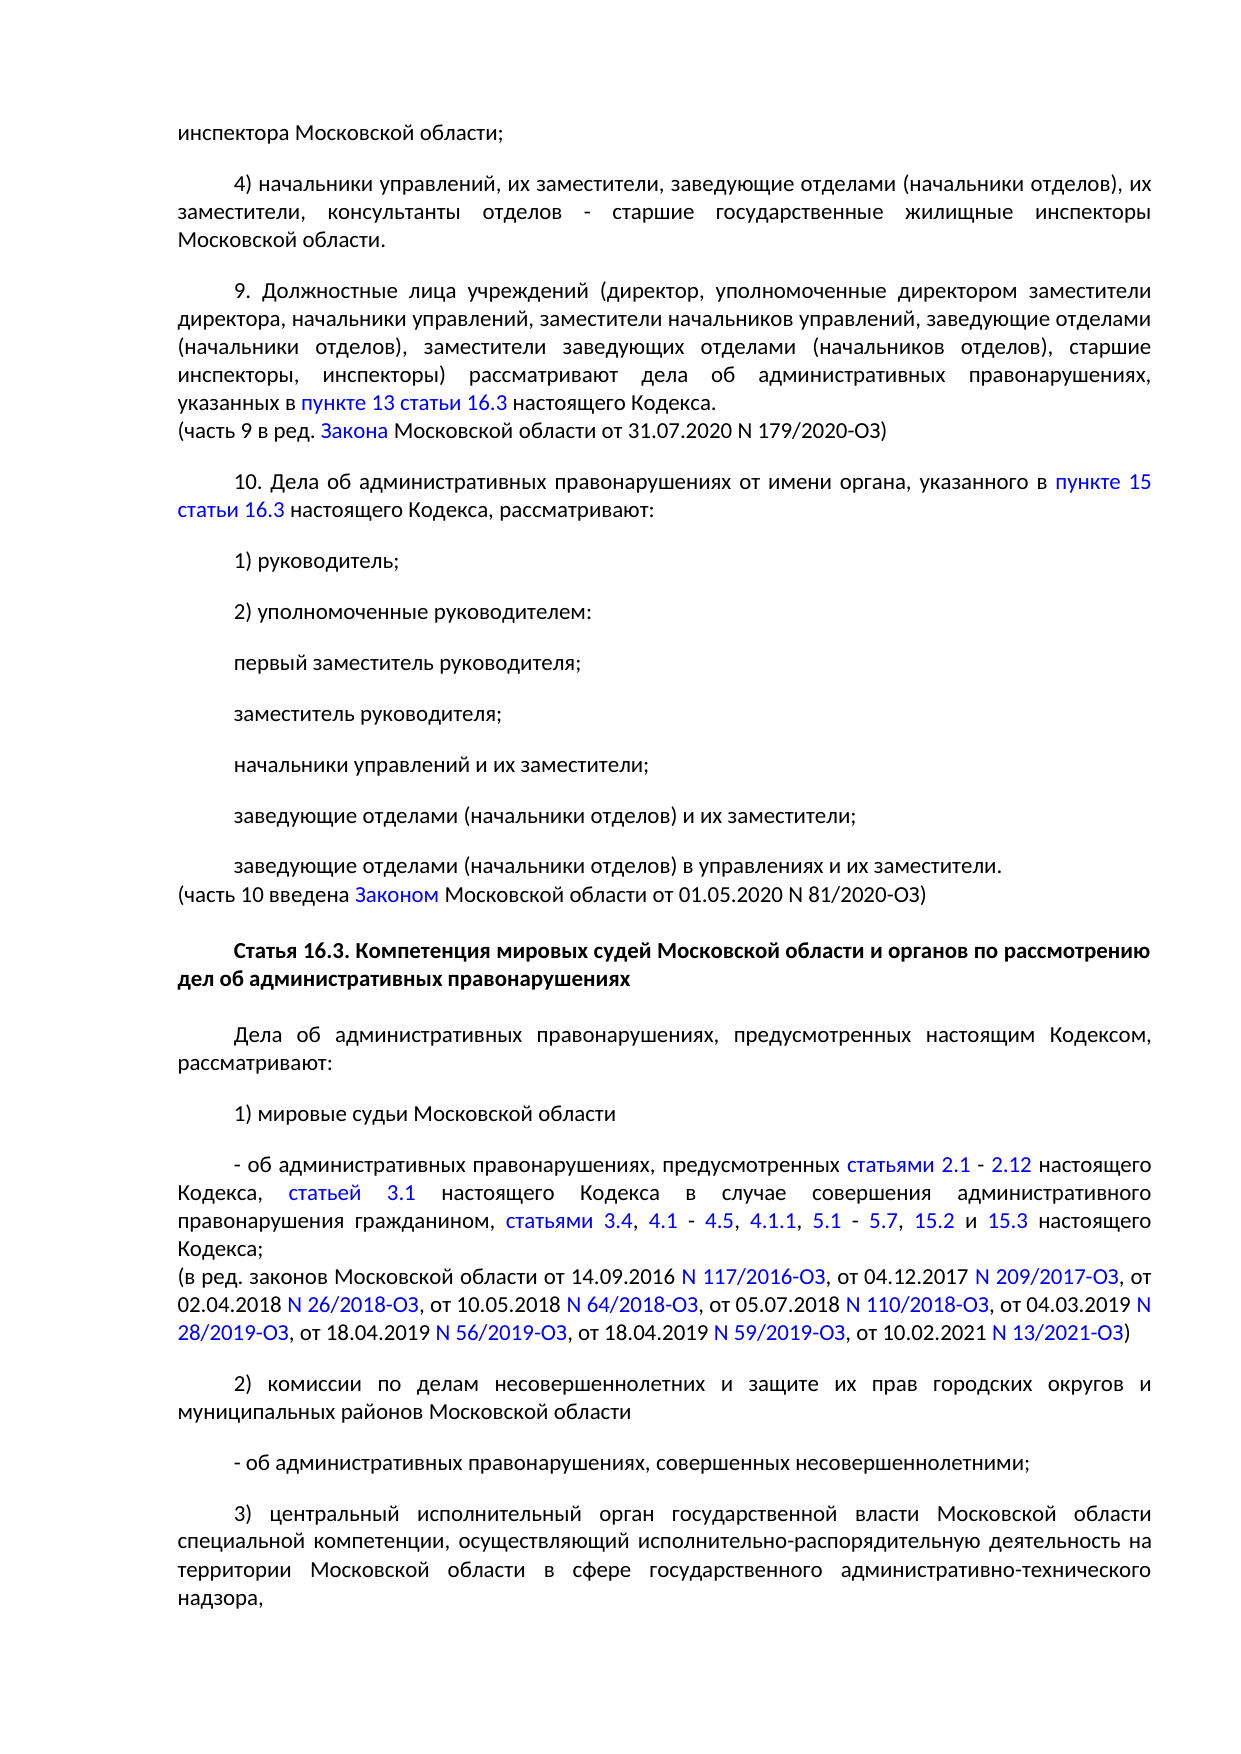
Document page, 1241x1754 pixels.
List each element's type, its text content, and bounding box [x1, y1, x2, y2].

text 2) комиссии по делам несовершеннолетних и защите их прав городских округов и муниципальных районов Московской области [177, 1369, 1152, 1425]
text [177, 118, 1152, 146]
text Дела об административных правонарушениях, предусмотренных настоящим Кодексом, рассматривают: [177, 1020, 1152, 1076]
text - об административных правонарушениях, совершенных несовершеннолетними; [177, 1448, 1152, 1476]
text (часть 10 введена Законом Московской области от 01.05.2020 N 81/2020-ОЗ) [177, 880, 1152, 908]
text заместитель руководителя; [177, 699, 1152, 727]
text 1) руководитель; [177, 546, 1152, 574]
text 4) начальники управлений, их заместители, заведующие отделами (начальники отделов), их заместители, консультанты отделов - старшие государственные жилищные инспекторы Московской области. [177, 169, 1152, 253]
text (в ред. законов Московской области от 14.09.2016 N 117/2016-ОЗ, от 04.12.2017 N 209/2017-ОЗ, от 02.04.2018 N 26/2018-ОЗ, от 10.05.2018 N 64/2018-ОЗ, от 05.07.2018 N 110/2018-ОЗ, от 04.03.2019 N 28/2019-ОЗ, от 18.04.2019 N 56/2019-ОЗ, от 18.04.2019 N 59/2019-ОЗ, от 10.02.2021 N 13/2021-ОЗ) [177, 1262, 1152, 1346]
text заведующие отделами (начальники отделов) и их заместители; [177, 801, 1152, 829]
text заведующие отделами (начальники отделов) в управлениях и их заместители. [177, 852, 1152, 880]
text - об административных правонарушениях, предусмотренных статьями 2.1 - 2.12 настоящего Кодекса, статьей 3.1 настоящего Кодекса в случае совершения административного правонарушения гражданином, статьями 3.4, 4.1 - 4.5, 4.1.1, 5.1 - 5.7, 15.2 и 15.3 настоящего Кодекса; [177, 1150, 1152, 1262]
text 9. Должностные лица учреждений (директор, уполномоченные директором заместители директора, начальники управлений, заместители начальников управлений, заведующие отделами (начальники отделов), заместители заведующих отделами (начальников отделов), старшие инспекторы, инспекторы) рассматривают дела об административных правонарушениях, указанных в пункте 13 статьи 16.3 настоящего Кодекса. [177, 276, 1152, 416]
text (часть 9 в ред. Закона Московской области от 31.07.2020 N 179/2020-ОЗ) [177, 416, 1152, 444]
text начальники управлений и их заместители; [177, 750, 1152, 778]
text 2) уполномоченные руководителем: [177, 597, 1152, 625]
text 3) центральный исполнительный орган государственной власти Московской области специальной компетенции, осуществляющий исполнительно-распорядительную деятельность на территории Московской области в сфере государственного административно-технического надзора, [177, 1499, 1152, 1611]
text 10. Дела об административных правонарушениях от имени органа, указанного в пункте 15 статьи 16.3 настоящего Кодекса, рассматривают: [177, 467, 1152, 523]
title Статья 16.3. Компетенция мировых судей Московской области и органов по рассмотрению дел об административных правонарушениях [177, 936, 1152, 992]
text первый заместитель руководителя; [177, 648, 1152, 676]
text 1) мировые судьи Московской области [177, 1099, 1152, 1127]
